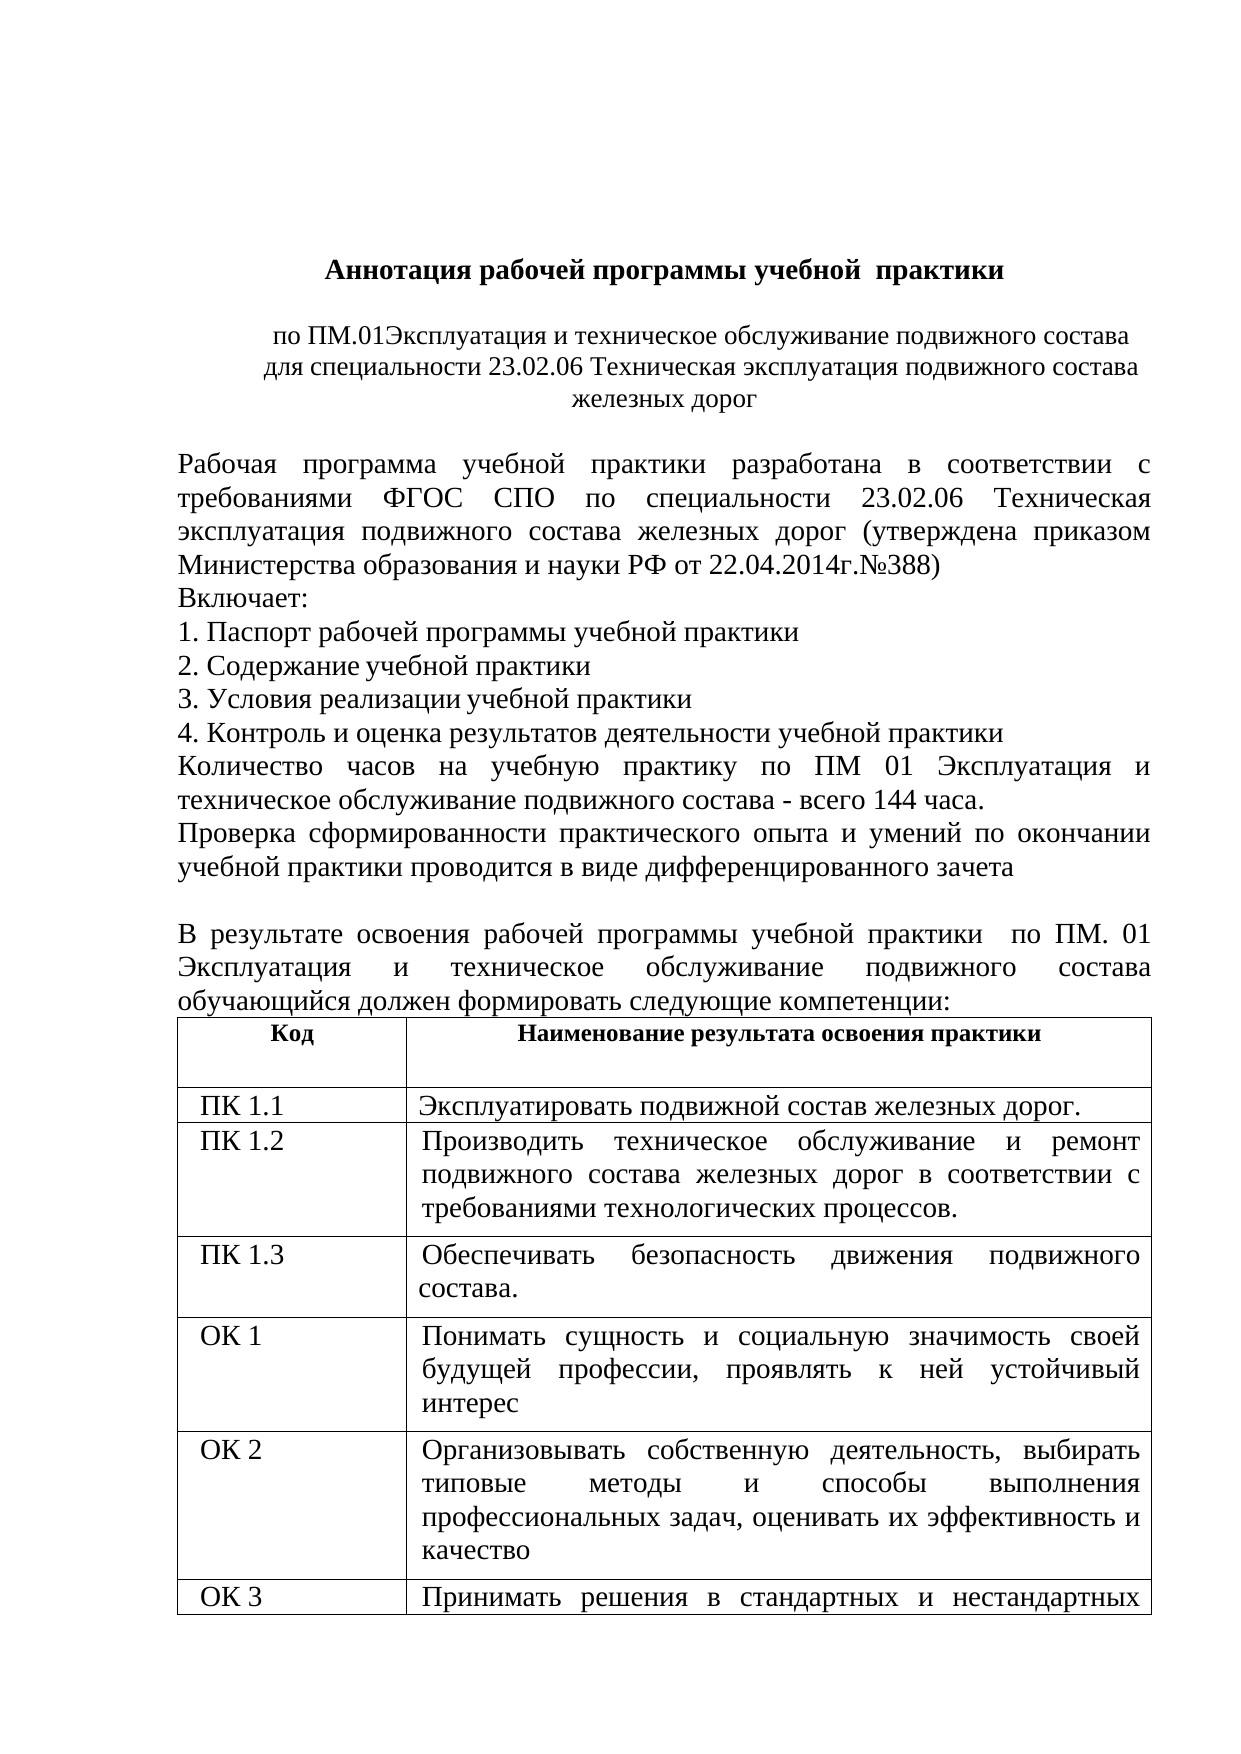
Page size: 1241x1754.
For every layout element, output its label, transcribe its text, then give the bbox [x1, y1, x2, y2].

table_cell ОК 2 [178, 1432, 406, 1578]
table_cell Эксплуатировать подвижной состав железных дорог. [407, 1088, 1151, 1122]
text Проверка сформированности практического опыта и умений по окончании учебной практики проводится в виде дифференцированного зачета [177, 815, 1152, 882]
table_cell Понимать сущность и социальную значимость своей будущей профессии, проявлять к ней устойчивый интерес [407, 1318, 1151, 1431]
text по ПМ.01Эксплуатация и техническое обслуживание подвижного состава [177, 319, 1152, 351]
table_cell ПК 1.1 [178, 1088, 406, 1122]
text Количество часов на учебную практику по ПМ 01 Эксплуатация и техническое обслуживание подвижного состава - всего 144 часа. [177, 748, 1152, 815]
text 1. Паспорт рабочей программы учебной практики [177, 614, 1152, 648]
table_cell ОК 3 [178, 1580, 406, 1613]
text 3. Условия реализации учебной практики [177, 681, 1152, 715]
text Аннотация рабочей программы учебной практики [177, 252, 1152, 286]
text для специальности 23.02.06 Техническая эксплуатация подвижного состава железных дорог [177, 351, 1152, 413]
table_header Наименование результата освоения практики [407, 1018, 1151, 1087]
table_cell Производить техническое обслуживание и ремонт подвижного состава железных дорог в соответствии с требованиями технологических процессов. [407, 1123, 1151, 1236]
text Рабочая программа учебной практики разработана в соответствии с требованиями ФГОС СПО по специальности 23.02.06 Техническая эксплуатация подвижного состава железных дорог (утверждена приказом Министерства образования и науки РФ от 22.04.2014г.№388) [177, 446, 1152, 581]
text Включает: [177, 581, 1152, 614]
text 2. Содержание учебной практики [177, 648, 1152, 681]
table_cell ПК 1.3 [178, 1237, 406, 1317]
table_cell ПК 1.2 [178, 1123, 406, 1236]
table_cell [407, 1580, 1151, 1613]
table_cell Организовывать собственную деятельность, выбирать типовые методы и способы выполнения профессиональных задач, оценивать их эффективность и качество [407, 1432, 1151, 1578]
table_header Код [178, 1018, 406, 1087]
text В результате освоения рабочей программы учебной практики по ПМ. 01 Эксплуатация и техническое обслуживание подвижного состава обучающийся должен формировать следующие компетенции: [177, 916, 1152, 1017]
table_cell Обеспечивать безопасность движения подвижного состава. [407, 1237, 1151, 1317]
text 4. Контроль и оценка результатов деятельности учебной практики [177, 715, 1152, 748]
table_cell ОК 1 [178, 1318, 406, 1431]
